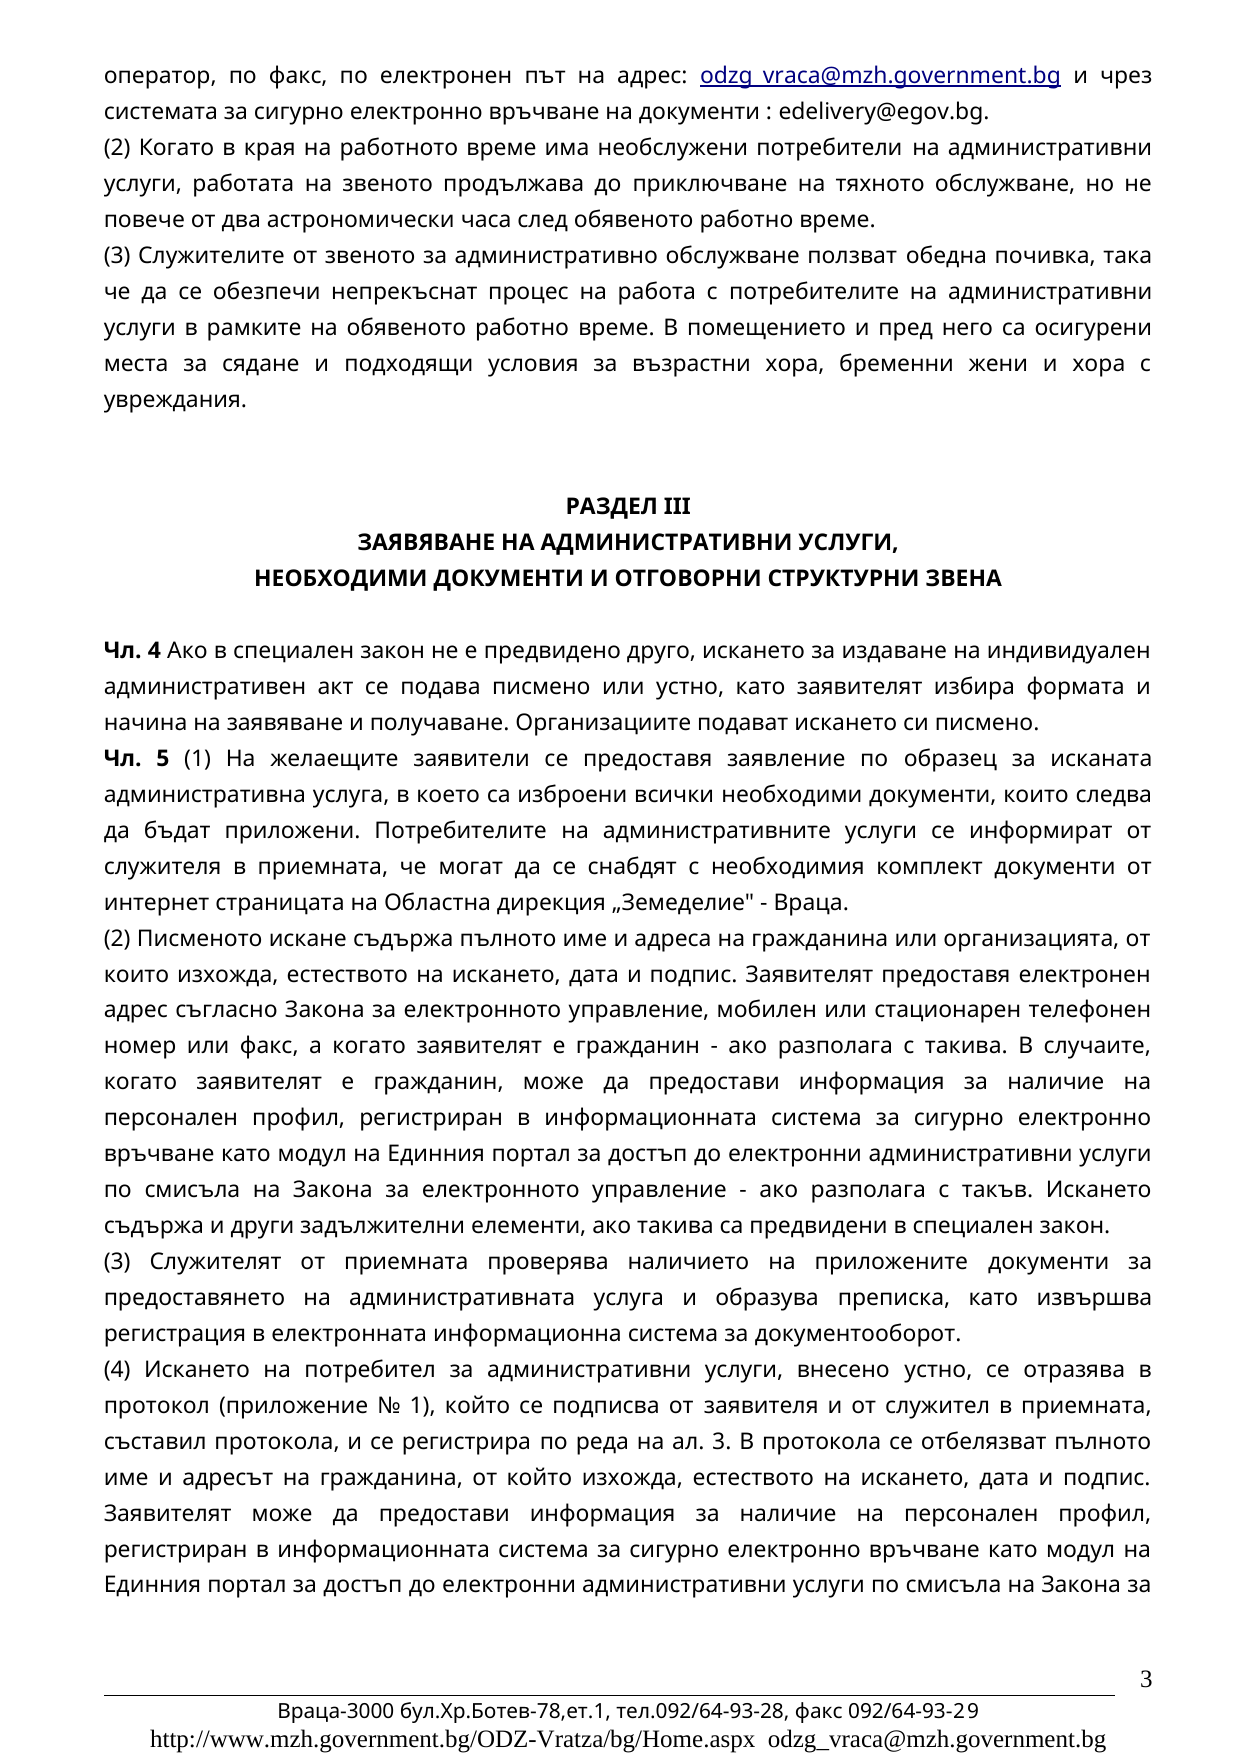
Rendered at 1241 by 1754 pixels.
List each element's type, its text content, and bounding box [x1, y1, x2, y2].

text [103, 59, 1152, 126]
text НЕОБХОДИМИ ДОКУМЕНТИ И ОТГОВОРНИ СТРУКТУРНИ ЗВЕНА [103, 562, 1152, 593]
text ЗАЯВЯВАНЕ НА АДМИНИСТРАТИВНИ УСЛУГИ, [103, 526, 1152, 557]
text (2) Когато в края на работното време има необслужени потребители на административни услуги, работата на звеното продължава до приключване на тяхното обслужване, но не повече от два астрономически часа след обявеното работно време. [103, 131, 1152, 234]
text Чл. 5 (1) На желаещите заявители се предоставя заявление по образец за исканата административна услуга, в което са изброени всички необходими документи, които следва да бъдат приложени. Потребителите на административните услуги се информират от служителя в приемната, че могат да се снабдят с необходимия комплект документи от интернет страницата на Областна дирекция „Земеделие" - Враца. [103, 742, 1152, 917]
text РАЗДЕЛ III [103, 490, 1152, 522]
text (2) Писменото искане съдържа пълното име и адреса на гражданина или организацията, от които изхожда, естеството на искането, дата и подпис. Заявителят предоставя електронен адрес съгласно Закона за електронното управление, мобилен или стационарен телефонен номер или факс, а когато заявителят е гражданин - ако разполага с такива. В случаите, когато заявителят е гражданин, може да предостави информация за наличие на персонален профил, регистриран в информационната система за сигурно електронно връчване като модул на Единния портал за достъп до електронни административни услуги по смисъла на Закона за електронното управление - ако разполага с такъв. Искането съдържа и други задължителни елементи, ако такива са предвидени в специален закон. [103, 922, 1152, 1240]
text (3) Служителят от приемната проверява наличието на приложените документи за предоставянето на административната услуга и образува преписка, като извършва регистрация в електронната информационна система за документооборот. [103, 1245, 1152, 1348]
text Чл. 4 Ако в специален закон не е предвидено друго, искането за издаване на индивидуален административен акт се подава писмено или устно, като заявителят избира формата и начина на заявяване и получаване. Организациите подават искането си писмено. [103, 634, 1152, 737]
text (3) Служителите от звеното за административно обслужване ползват обедна почивка, така че да се обезпечи непрекъснат процес на работа с потребителите на административни услуги в рамките на обявеното работно време. В помещението и пред него са осигурени места за сядане и подходящи условия за възрастни хора, бременни жени и хора с увреждания. [103, 239, 1152, 414]
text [103, 1353, 1152, 1600]
